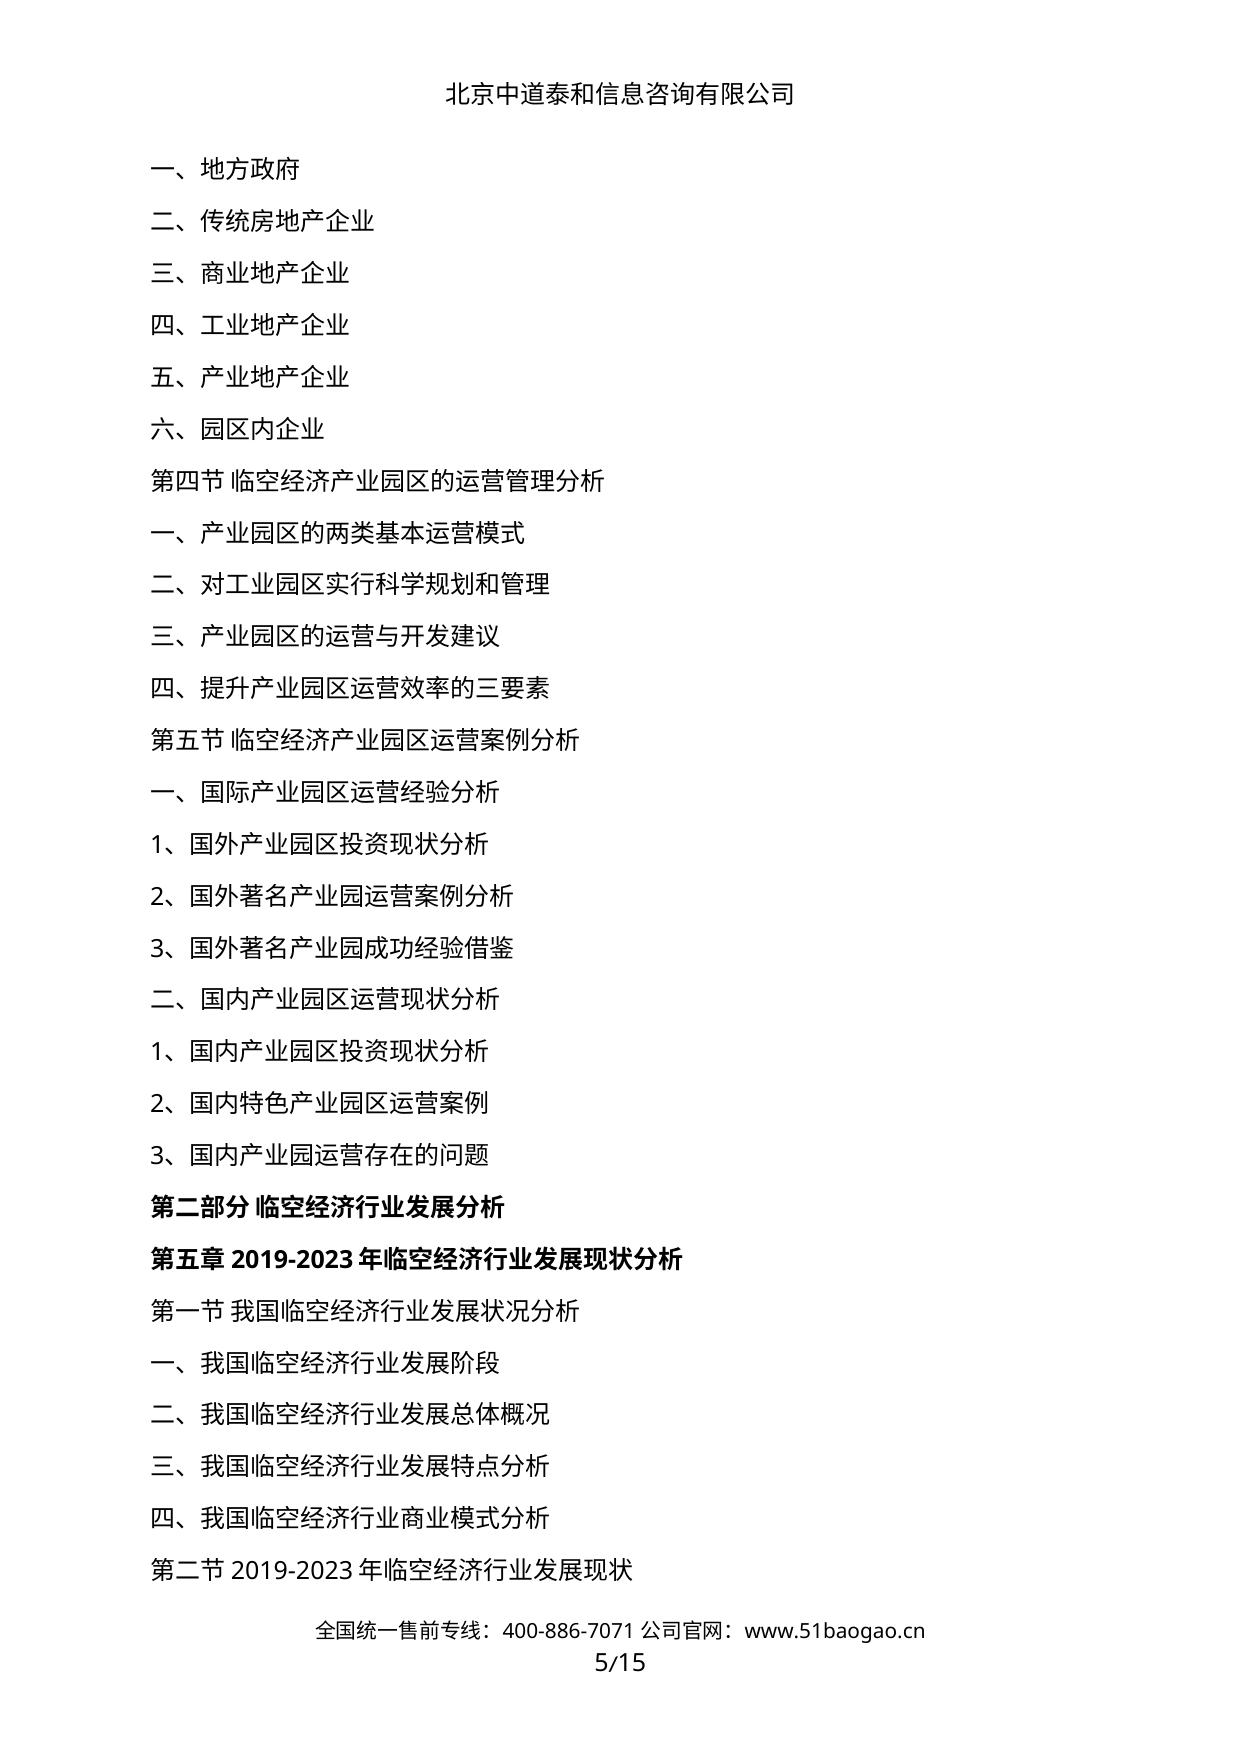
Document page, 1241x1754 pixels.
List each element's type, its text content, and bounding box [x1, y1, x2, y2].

text 3、国外著名产业园成功经验借鉴 [150, 928, 1090, 964]
text 一、国际产业园区运营经验分析 [150, 772, 1090, 809]
text 一、我国临空经济行业发展阶段 [150, 1343, 1090, 1379]
text 第四节 临空经济产业园区的运营管理分析 [150, 461, 1090, 497]
text 一、产业园区的两类基本运营模式 [150, 513, 1090, 549]
text 三、商业地产企业 [150, 254, 1090, 290]
text 六、园区内企业 [150, 409, 1090, 446]
text 三、产业园区的运营与开发建议 [150, 617, 1090, 653]
text 第二节 2019-2023年临空经济行业发展现状 [150, 1551, 1090, 1587]
text 一、地方政府 [150, 150, 1090, 186]
text 第一节 我国临空经济行业发展状况分析 [150, 1291, 1090, 1327]
text 四、工业地产企业 [150, 306, 1090, 342]
text 第五章 2019-2023年临空经济行业发展现状分析 [150, 1239, 1090, 1276]
text 三、我国临空经济行业发展特点分析 [150, 1447, 1090, 1483]
text 3、国内产业园运营存在的问题 [150, 1136, 1090, 1172]
text 四、提升产业园区运营效率的三要素 [150, 669, 1090, 705]
text 二、我国临空经济行业发展总体概况 [150, 1395, 1090, 1431]
text 二、传统房地产企业 [150, 202, 1090, 238]
text 第五节 临空经济产业园区运营案例分析 [150, 721, 1090, 757]
text 二、国内产业园区运营现状分析 [150, 980, 1090, 1016]
text 四、我国临空经济行业商业模式分析 [150, 1499, 1090, 1535]
text 2、国内特色产业园区运营案例 [150, 1084, 1090, 1120]
text 二、对工业园区实行科学规划和管理 [150, 565, 1090, 601]
text 五、产业地产企业 [150, 357, 1090, 394]
text 2、国外著名产业园运营案例分析 [150, 876, 1090, 912]
text 1、国内产业园区投资现状分析 [150, 1032, 1090, 1068]
text 1、国外产业园区投资现状分析 [150, 824, 1090, 861]
text 第二部分 临空经济行业发展分析 [150, 1187, 1090, 1224]
